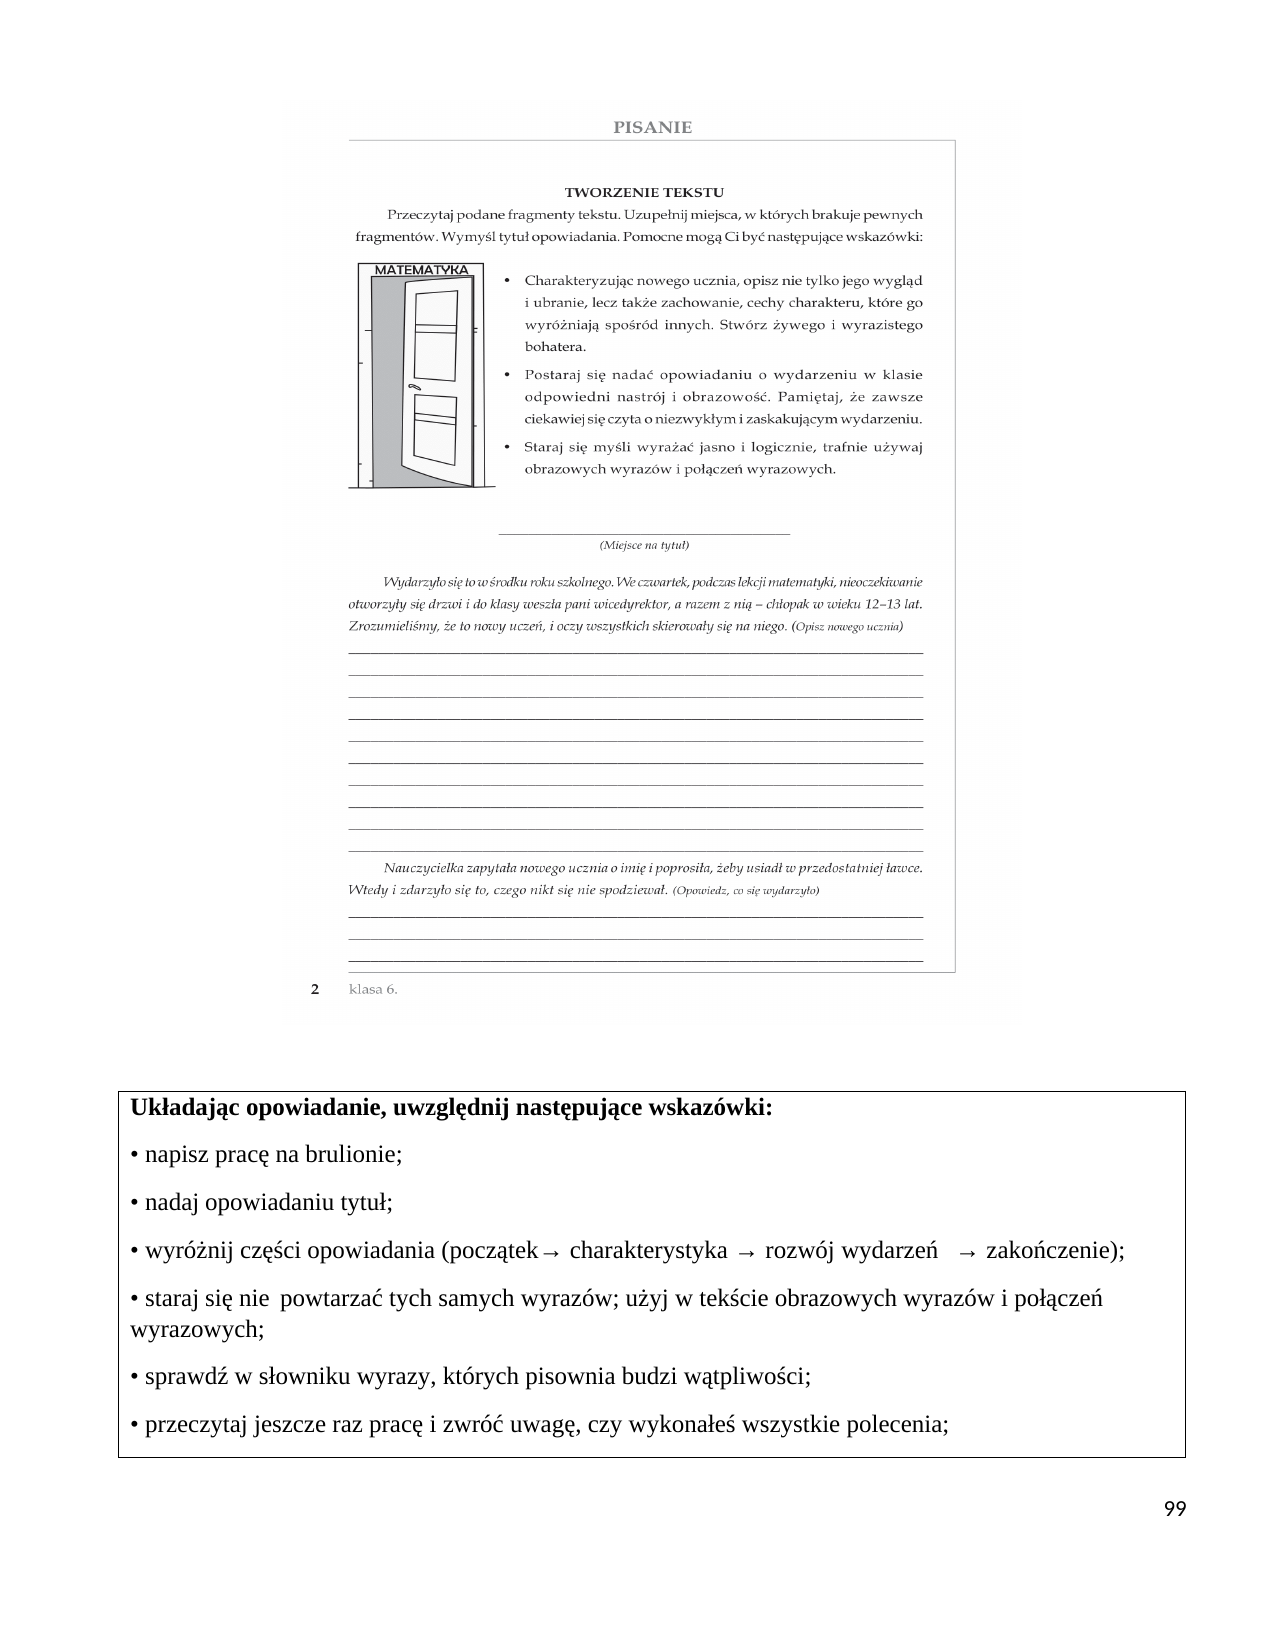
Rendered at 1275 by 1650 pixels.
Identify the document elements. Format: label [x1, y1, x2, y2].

picture [282, 100, 1023, 1025]
table_header [119, 1092, 1185, 1457]
